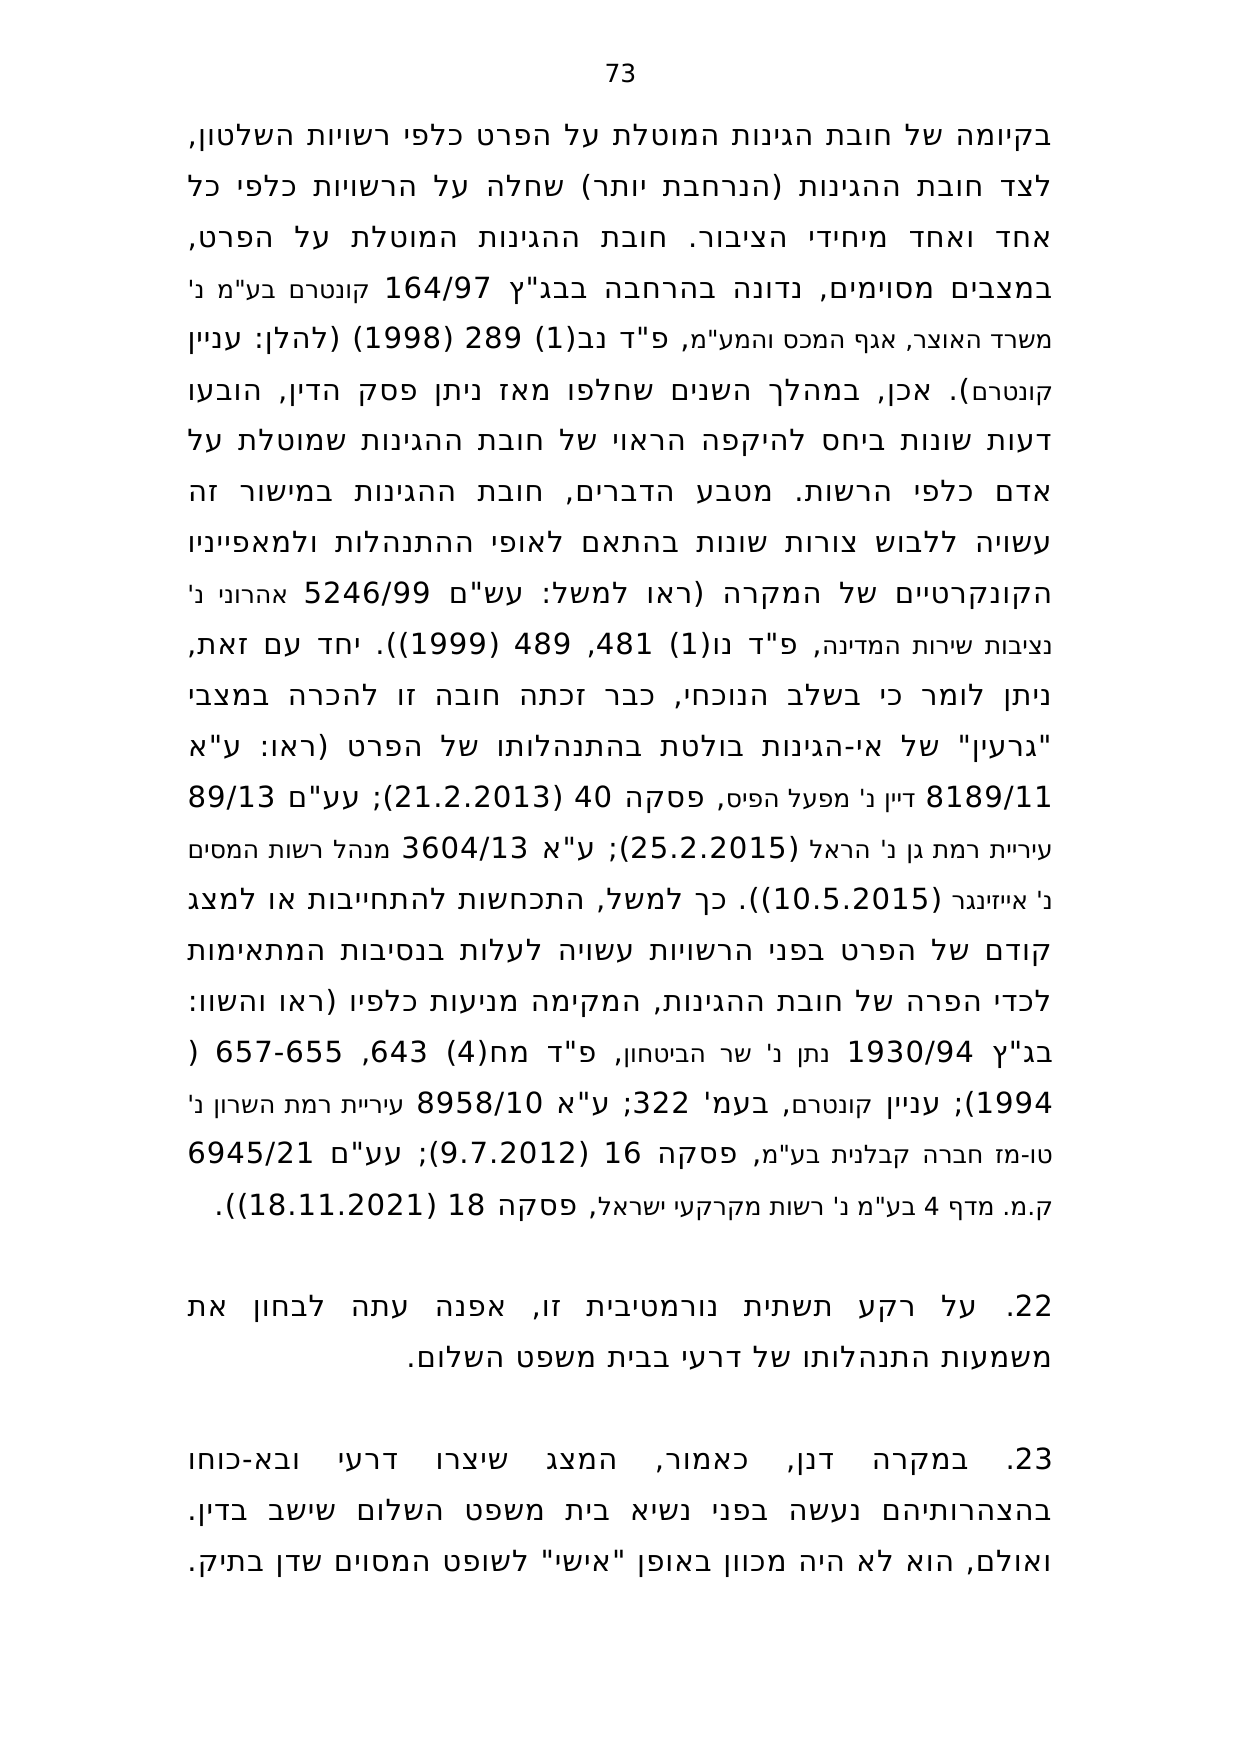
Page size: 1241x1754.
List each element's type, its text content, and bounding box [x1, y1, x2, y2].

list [187, 118, 1053, 1222]
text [187, 1443, 1053, 1578]
list 22. על רקע תשתית נורמטיבית זו, אפנה עתה לבחון את משמעות התנהלותו של דרעי בבית משפט השלום. [187, 1290, 1053, 1375]
